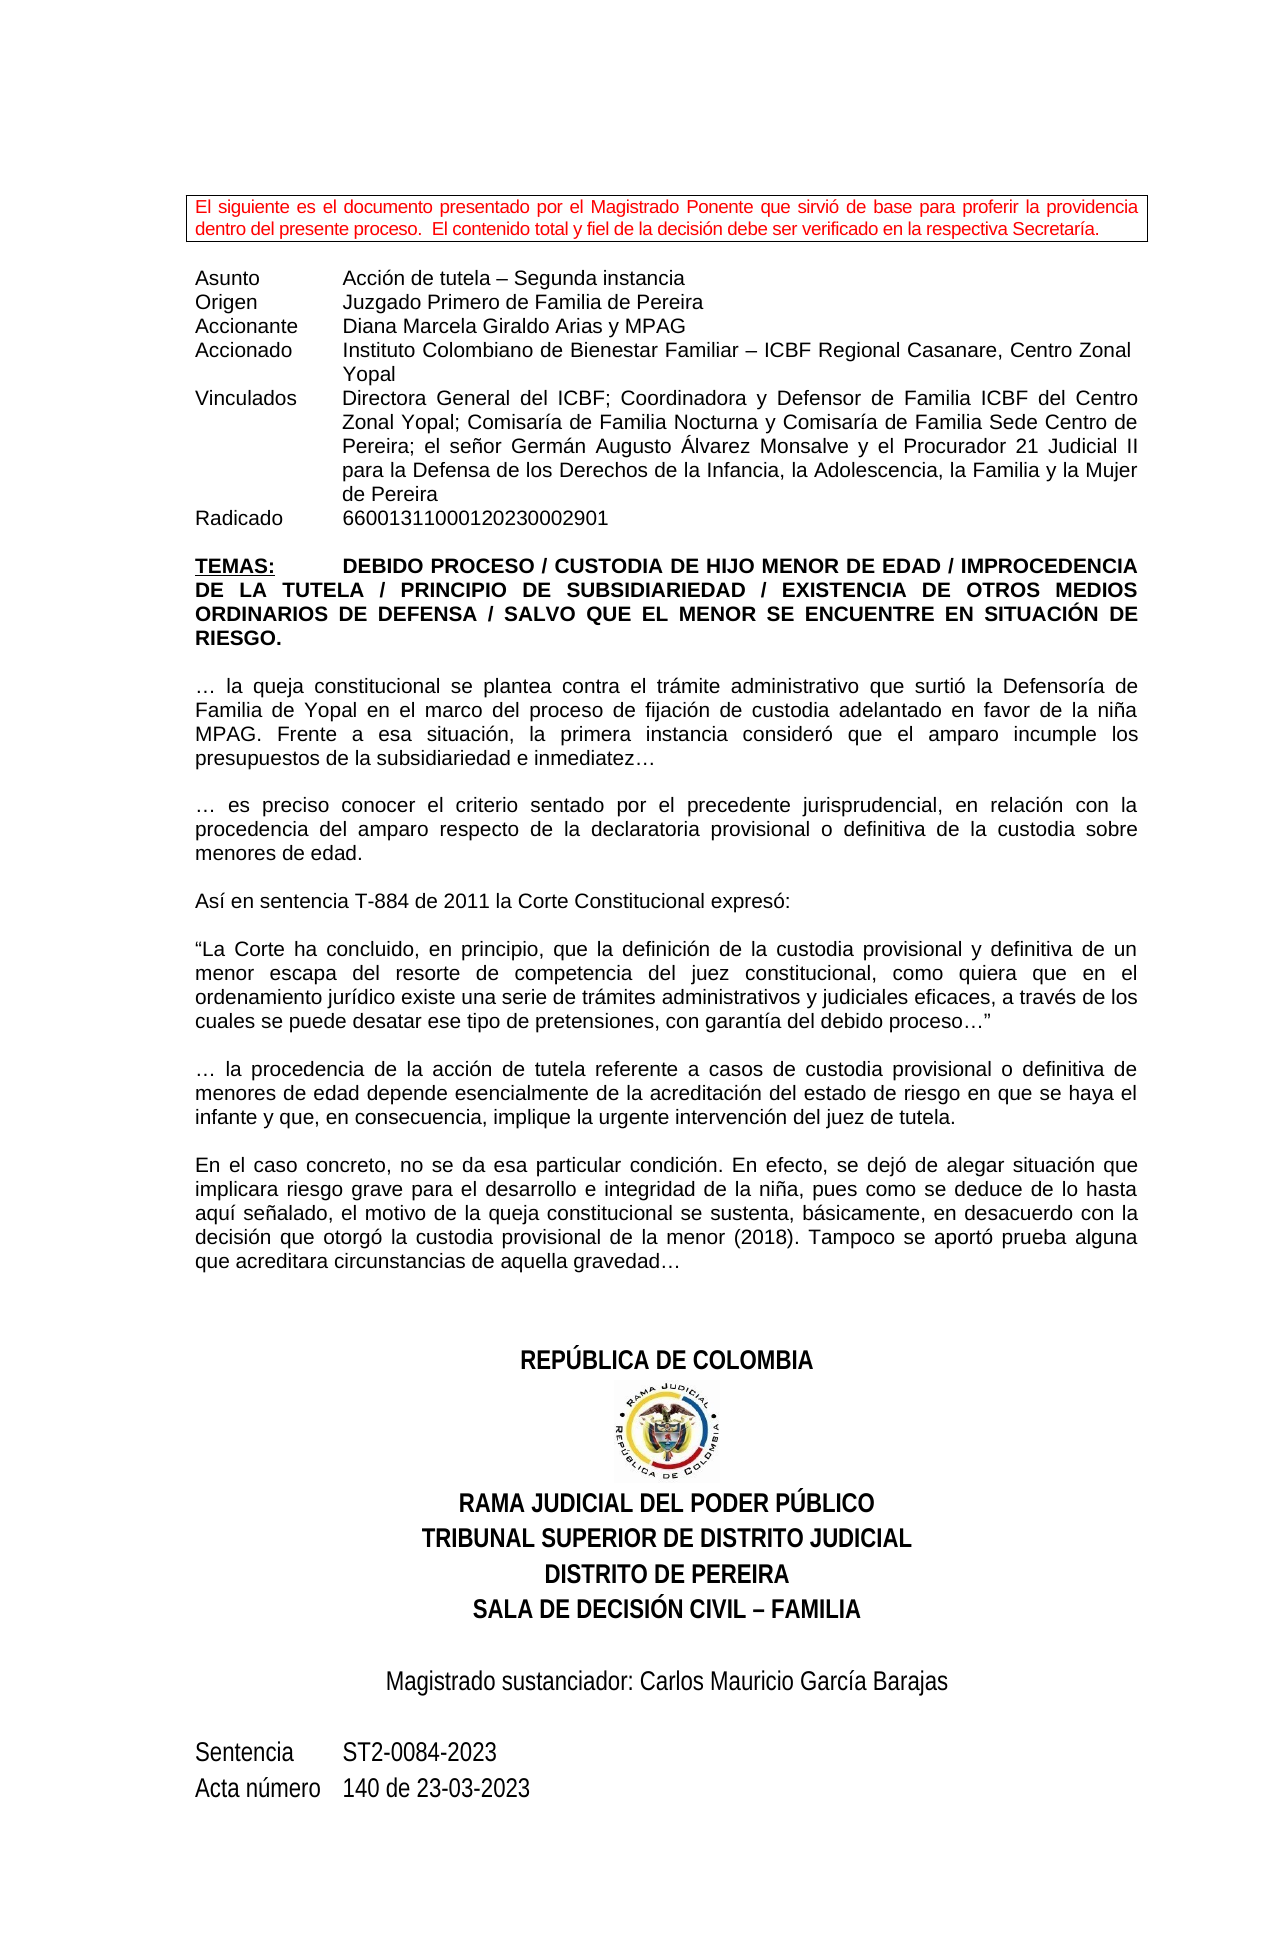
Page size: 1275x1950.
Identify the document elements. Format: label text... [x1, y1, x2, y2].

text Accionado Instituto Colombiano de Bienestar Familiar – ICBF Regional Casanare, Centro Zonal Yopal [195, 338, 1139, 386]
text En el caso concreto, no se da esa particular condición. En efecto, se dejó de alegar situación que implicara riesgo grave para el desarrollo e integridad de la niña, pues como se deduce de lo hasta aquí señalado, el motivo de la queja constitucional se sustenta, básicamente, en desacuerdo con la decisión que otorgó la custodia provisional de la menor (2018). Tampoco se aportó prueba alguna que acreditara circunstancias de aquella gravedad… [195, 1153, 1139, 1272]
text Radicado 66001311000120230002901 [195, 506, 1139, 530]
text REPÚBLICA DE COLOMBIA [195, 1344, 1139, 1375]
text TEMAS: DEBIDO PROCESO / CUSTODIA DE HIJO MENOR DE EDAD / IMPROCEDENCIA DE LA TUTELA / PRINCIPIO DE SUBSIDIARIEDAD / EXISTENCIA DE OTROS MEDIOS ORDINARIOS DE DEFENSA / SALVO QUE EL MENOR SE ENCUENTRE EN SITUACIÓN DE RIESGO. [195, 554, 1139, 649]
text Acta número 140 de 23-03-2023 [195, 1772, 1139, 1803]
text TRIBUNAL SUPERIOR DE DISTRITO JUDICIAL [195, 1522, 1139, 1553]
text SALA DE DECISIÓN CIVIL – FAMILIA [195, 1594, 1139, 1625]
picture [613, 1380, 721, 1483]
text Magistrado sustanciador: Carlos Mauricio García Barajas [195, 1665, 1139, 1696]
text … la procedencia de la acción de tutela referente a casos de custodia provisional o definitiva de menores de edad depende esencialmente de la acreditación del estado de riesgo en que se haya el infante y que, en consecuencia, implique la urgente intervención del juez de tutela. [195, 1057, 1139, 1129]
text Asunto Acción de tutela – Segunda instancia [195, 266, 1139, 290]
text Accionante Diana Marcela Giraldo Arias y MPAG [195, 314, 1139, 338]
text … la queja constitucional se plantea contra el trámite administrativo que surtió la Defensoría de Familia de Yopal en el marco del proceso de fijación de custodia adelantado en favor de la niña MPAG. Frente a esa situación, la primera instancia consideró que el amparo incumple los presupuestos de la subsidiariedad e inmediatez… [195, 673, 1139, 769]
text RAMA JUDICIAL DEL PODER PÚBLICO [195, 1487, 1139, 1518]
text Sentencia ST2-0084-2023 [195, 1736, 1139, 1767]
text DISTRITO DE PEREIRA [195, 1558, 1139, 1589]
text Vinculados Directora General del ICBF; Coordinadora y Defensor de Familia ICBF del Centro Zonal Yopal; Comisaría de Familia Nocturna y Comisaría de Familia Sede Centro de Pereira; el señor Germán Augusto Álvarez Monsalve y el Procurador 21 Judicial II para la Defensa de los Derechos de la Infancia, la Adolescencia, la Familia y la Mujer de Pereira [195, 386, 1139, 506]
text El siguiente es el documento presentado por el Magistrado Ponente que sirvió de base para proferir la providencia dentro del presente proceso. El contenido total y fiel de la decisión debe ser verificado en la respectiva Secretaría. [187, 196, 1147, 241]
text … es preciso conocer el criterio sentado por el precedente jurisprudencial, en relación con la procedencia del amparo respecto de la declaratoria provisional o definitiva de la custodia sobre menores de edad. [195, 793, 1139, 865]
text Así en sentencia T-884 de 2011 la Corte Constitucional expresó: [195, 889, 1139, 913]
text “La Corte ha concluido, en principio, que la definición de la custodia provisional y definitiva de un menor escapa del resorte de competencia del juez constitucional, como quiera que en el ordenamiento jurídico existe una serie de trámites administrativos y judiciales eficaces, a través de los cuales se puede desatar ese tipo de pretensiones, con garantía del debido proceso…” [195, 937, 1139, 1033]
text Origen Juzgado Primero de Familia de Pereira [195, 290, 1139, 314]
